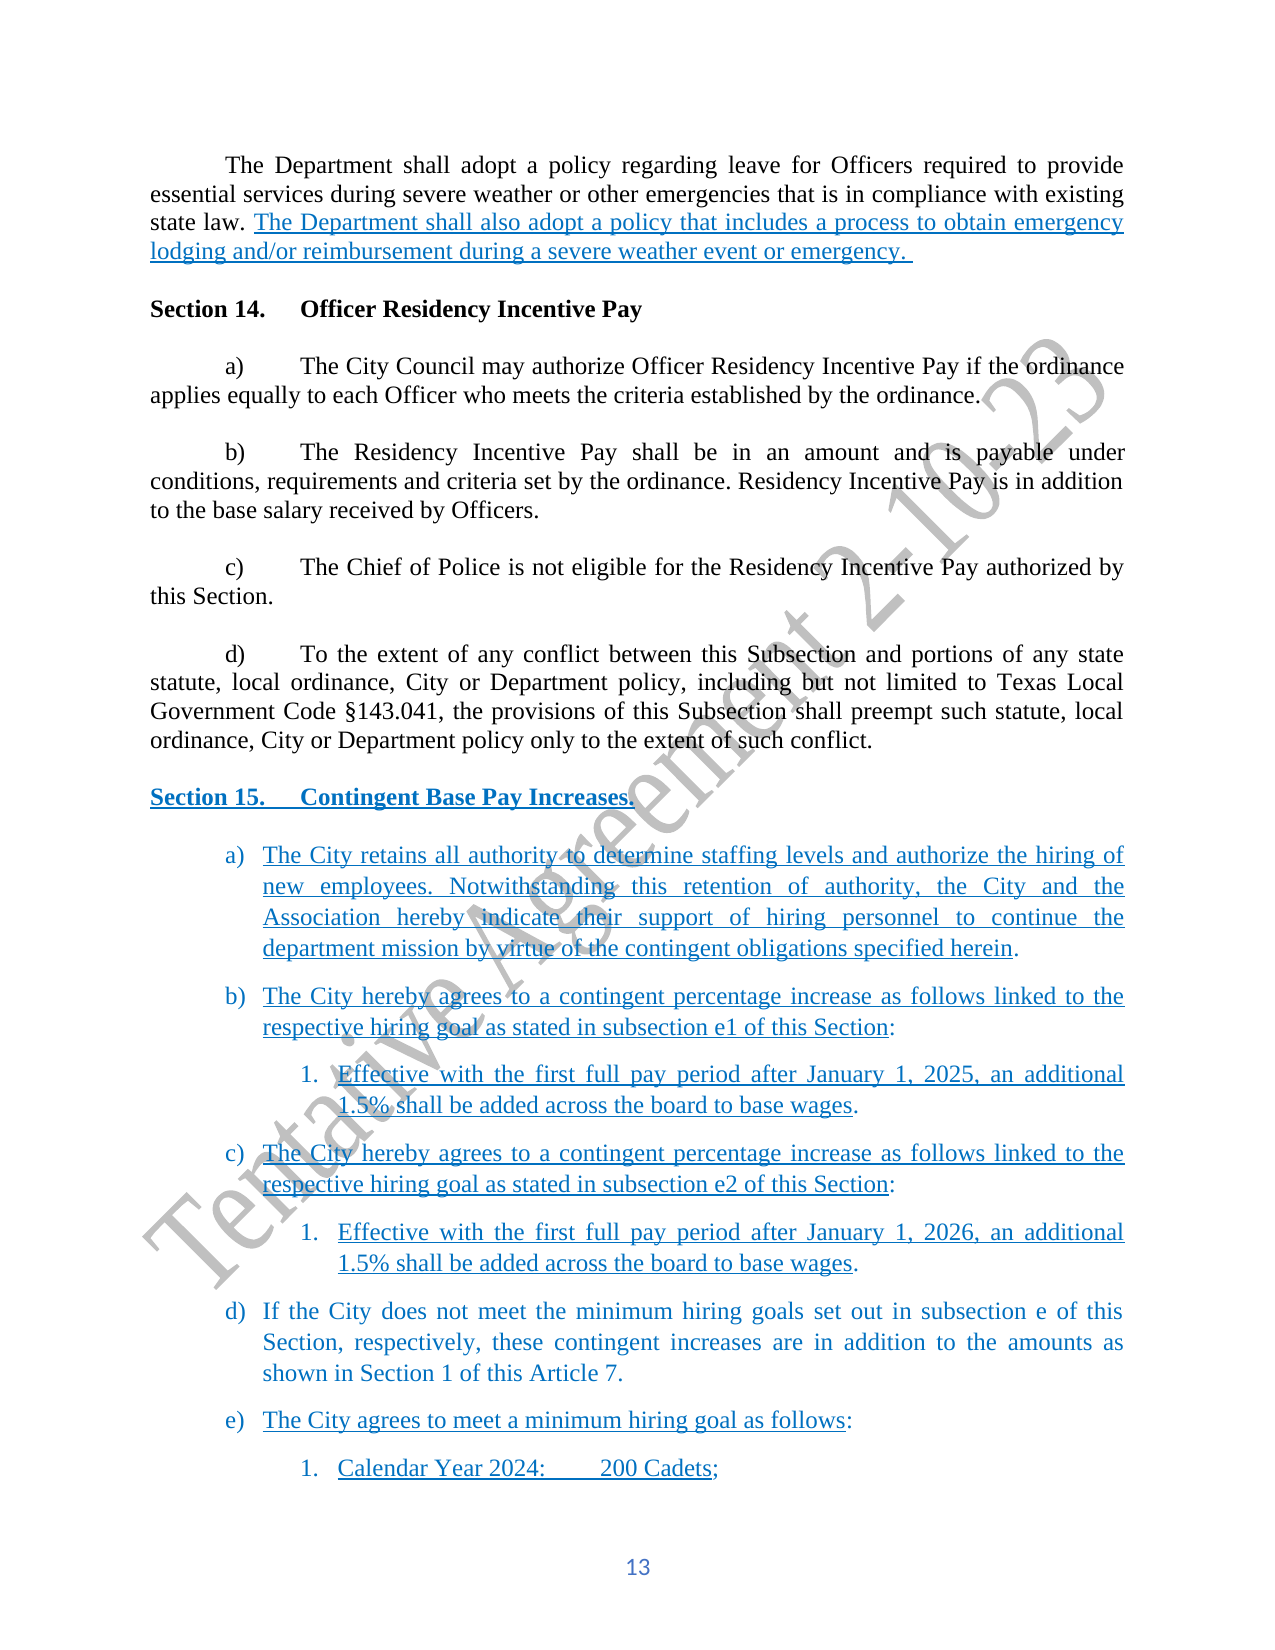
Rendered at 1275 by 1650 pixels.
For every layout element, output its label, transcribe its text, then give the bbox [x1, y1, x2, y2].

text a) The City Council may authorize Officer Residency Incentive Pay if the ordinance applies equally to each Officer who meets the criteria established by the ordinance. [150, 351, 1125, 409]
text Section 14. Officer Residency Incentive Pay [150, 294, 1125, 322]
text d) To the extent of any conflict between this Subsection and portions of any state statute, local ordinance, City or Department policy, including but not limited to Texas Local Government Code §143.041, the provisions of this Subsection shall preempt such statute, local ordinance, City or Department policy only to the extent of such conflict. [150, 639, 1125, 754]
list Effective with the first full pay period after January 1, 2026, an additional 1.5% shall be added across the board to base wages. [300, 1217, 1125, 1277]
text c) The Chief of Police is not eligible for the Residency Incentive Pay authorized by this Section. [150, 552, 1125, 610]
text b) The Residency Incentive Pay shall be in an amount and is payable under conditions, requirements and criteria set by the ordinance. Residency Incentive Pay is in addition to the base salary received by Officers. [150, 437, 1125, 524]
text Section 15. Contingent Base Pay Increases. [150, 782, 1125, 811]
list If the City does not meet the minimum hiring goals set out in subsection e of this Section, respectively, these contingent increases are in addition to the amounts as shown in Section 1 of this Article 7. [225, 1296, 1125, 1387]
list Effective with the first full pay period after January 1, 2025, an additional 1.5% shall be added across the board to base wages. [300, 1059, 1125, 1119]
list The City hereby agrees to a contingent percentage increase as follows linked to the respective hiring goal as stated in subsection e2 of this Section: [225, 1138, 1125, 1198]
list The City hereby agrees to a contingent percentage increase as follows linked to the respective hiring goal as stated in subsection e1 of this Section: [225, 981, 1125, 1041]
text The Department shall adopt a policy regarding leave for Officers required to provide essential services during severe weather or other emergencies that is in compliance with existing state law. The Department shall also adopt a policy that includes a process to obtain emergency lodging and/or reimbursement during a severe weather event or emergency. [150, 150, 1125, 265]
list The City agrees to meet a minimum hiring goal as follows: [225, 1406, 1125, 1434]
list The City retains all authority to determine staffing levels and authorize the hiring of new employees. Notwithstanding this retention of authority, the City and the Association hereby indicate their support of hiring personnel to continue the department mission by virtue of the contingent obligations specified herein. [225, 840, 1125, 962]
list Calendar Year 2024: 200 Cadets; [300, 1453, 1125, 1482]
